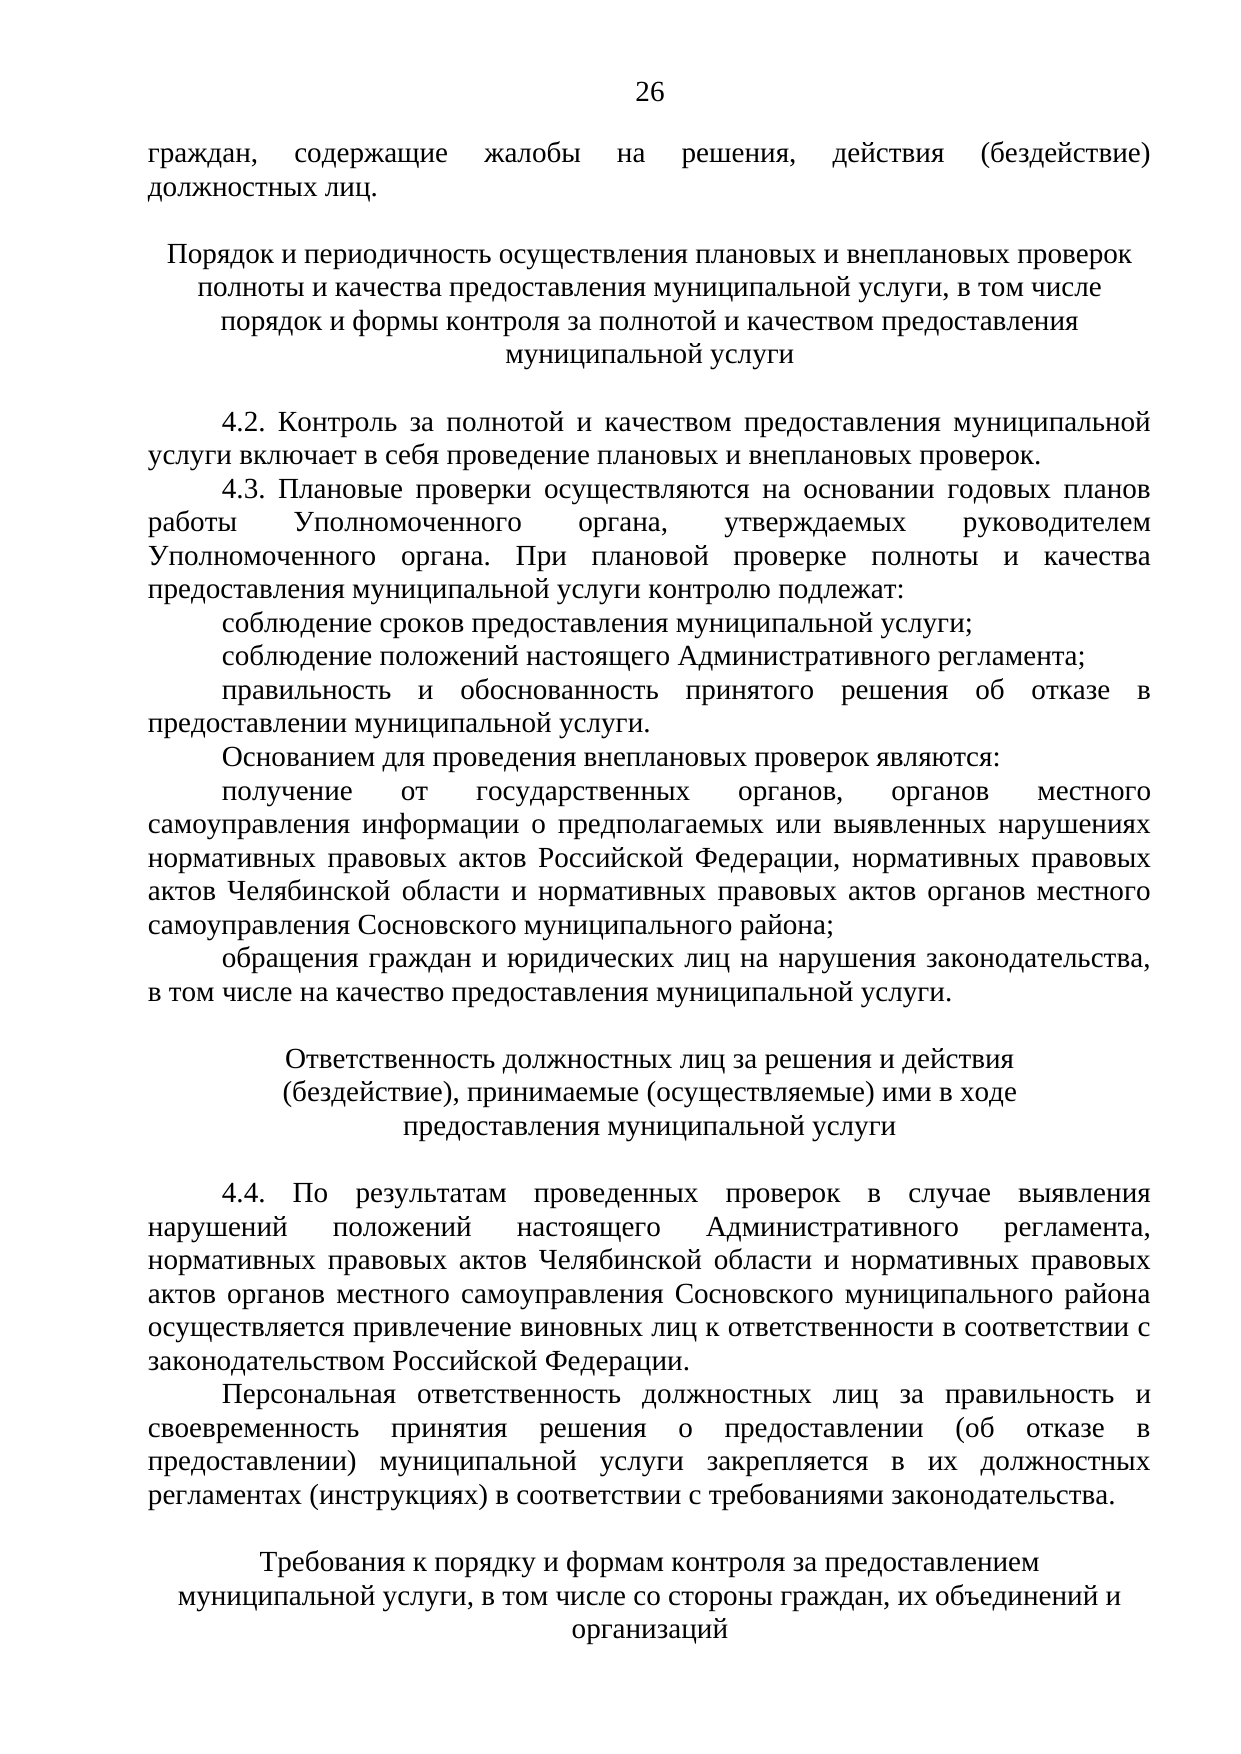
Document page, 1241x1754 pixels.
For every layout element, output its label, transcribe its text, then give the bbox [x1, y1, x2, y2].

text Требования к порядку и формам контроля за предоставлением [148, 1544, 1152, 1578]
text Основанием для проведения внеплановых проверок являются: [148, 739, 1152, 773]
text муниципальной услуги, в том числе со стороны граждан, их объединений и организаций [148, 1578, 1152, 1645]
text Персональная ответственность должностных лиц за правильность и своевременность принятия решения о предоставлении (об отказе в предоставлении) муниципальной услуги закрепляется в их должностных регламентах (инструкциях) в соответствии с требованиями законодательства. [148, 1376, 1152, 1511]
text 4.3. Плановые проверки осуществляются на основании годовых планов работы Уполномоченного органа, утверждаемых руководителем Уполномоченного органа. При плановой проверке полноты и качества предоставления муниципальной услуги контролю подлежат: [148, 471, 1152, 605]
text обращения граждан и юридических лиц на нарушения законодательства, в том числе на качество предоставления муниципальной услуги. [148, 940, 1152, 1007]
text 4.4. По результатам проведенных проверок в случае выявления нарушений положений настоящего Административного регламента, нормативных правовых актов Челябинской области и нормативных правовых актов органов местного самоуправления Сосновского муниципального района осуществляется привлечение виновных лиц к ответственности в соответствии с законодательством Российской Федерации. [148, 1175, 1152, 1376]
text соблюдение сроков предоставления муниципальной услуги; [148, 605, 1152, 638]
text Ответственность должностных лиц за решения и действия [148, 1041, 1152, 1074]
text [148, 135, 1152, 202]
text предоставления муниципальной услуги [148, 1108, 1152, 1142]
text 4.2. Контроль за полнотой и качеством предоставления муниципальной услуги включает в себя проведение плановых и внеплановых проверок. [148, 404, 1152, 471]
text получение от государственных органов, органов местного самоуправления информации о предполагаемых или выявленных нарушениях нормативных правовых актов Российской Федерации, нормативных правовых актов Челябинской области и нормативных правовых актов органов местного самоуправления Сосновского муниципального района; [148, 773, 1152, 940]
text Порядок и периодичность осуществления плановых и внеплановых проверок полноты и качества предоставления муниципальной услуги, в том числе порядок и формы контроля за полнотой и качеством предоставления муниципальной услуги [148, 236, 1152, 370]
text (бездействие), принимаемые (осуществляемые) ими в ходе [148, 1074, 1152, 1108]
text правильность и обоснованность принятого решения об отказе в предоставлении муниципальной услуги. [148, 672, 1152, 739]
text соблюдение положений настоящего Административного регламента; [148, 638, 1152, 672]
